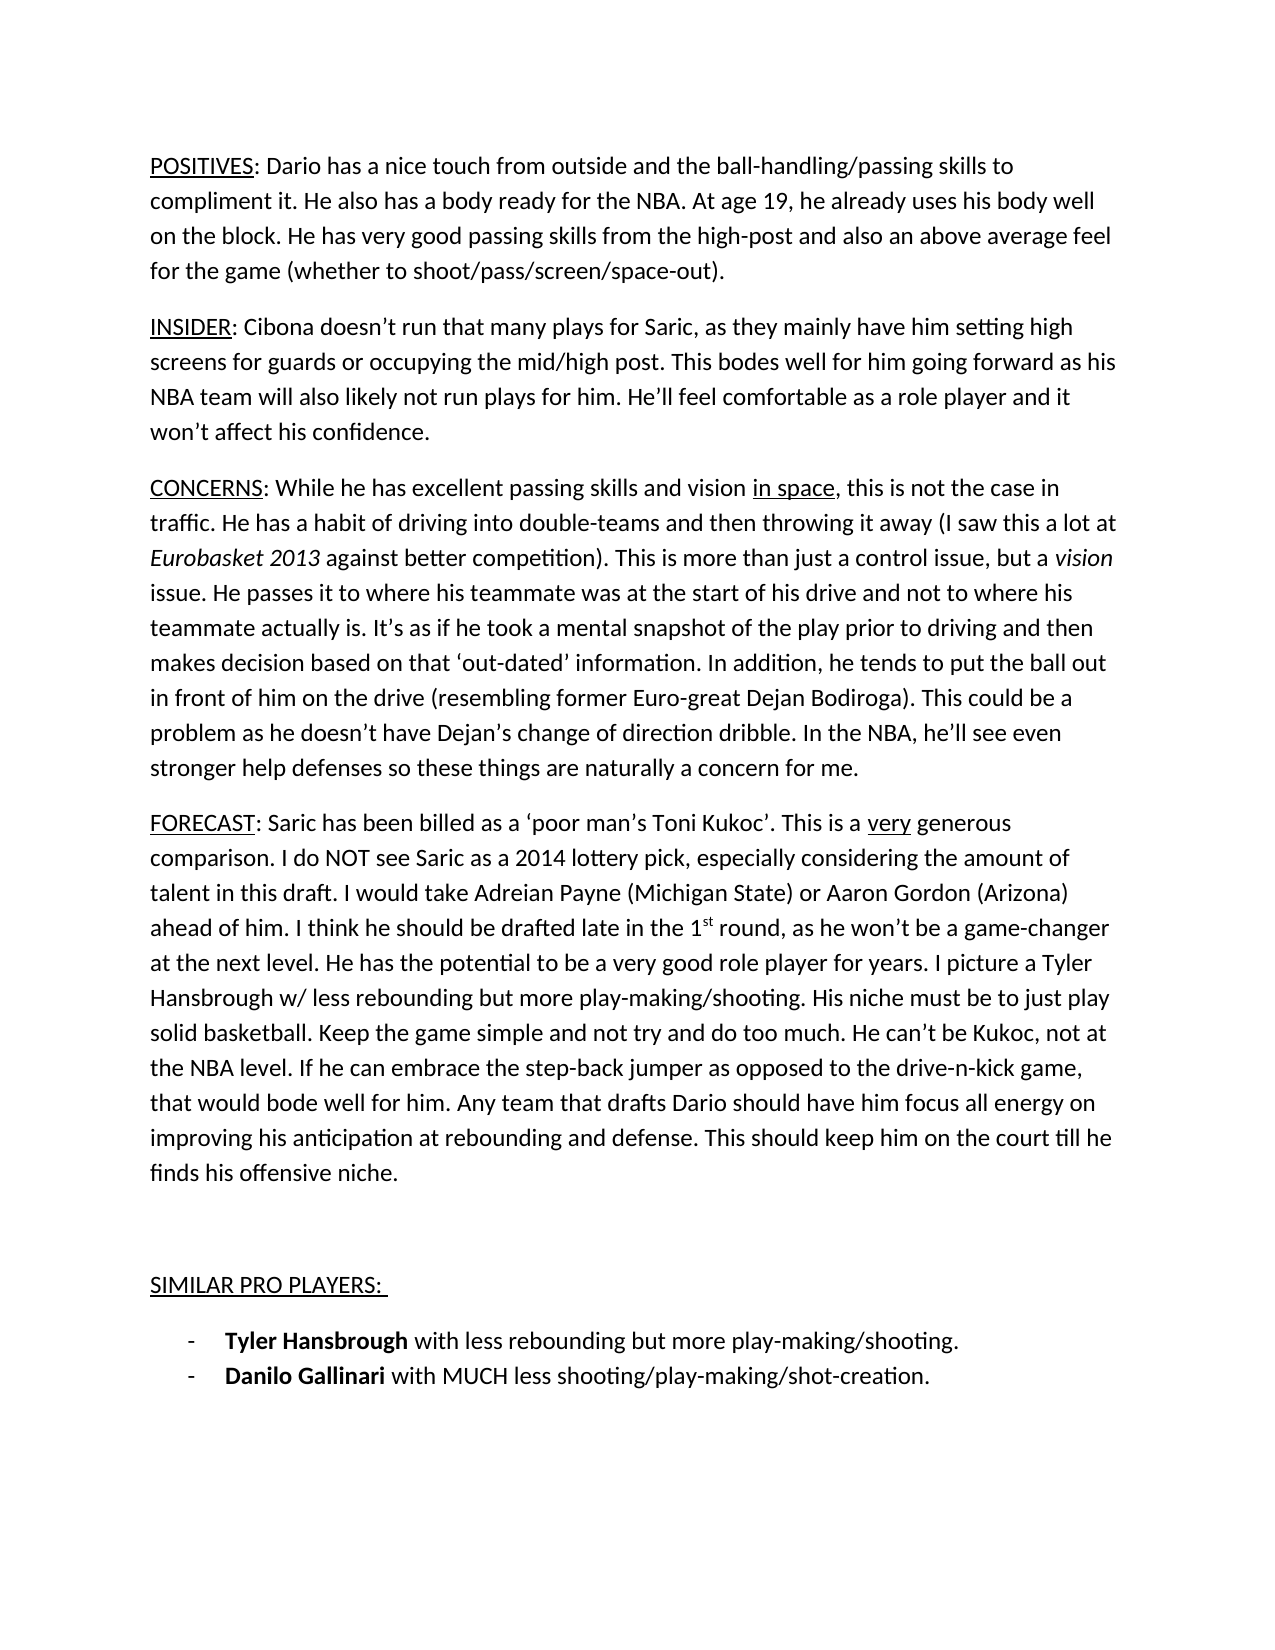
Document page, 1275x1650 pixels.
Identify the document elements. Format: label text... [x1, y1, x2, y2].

list Danilo Gallinari with MUCH less shooting/play-making/shot-creation. [187, 1360, 1125, 1391]
text SIMILAR PRO PLAYERS: [150, 1269, 1125, 1300]
text POSITIVES: Dario has a nice touch from outside and the ball-handling/passing skills to compliment it. He also has a body ready for the NBA. At age 19, he already uses his body well on the block. He has very good passing skills from the high-post and also an above average feel for the game (whether to shoot/pass/screen/space-out). [150, 150, 1125, 286]
text INSIDER: Cibona doesn’t run that many plays for Saric, as they mainly have him setting high screens for guards or occupying the mid/high post. This bodes well for him going forward as his NBA team will also likely not run plays for him. He’ll feel comfortable as a role player and it won’t affect his confidence. [150, 311, 1125, 446]
text CONCERNS: While he has excellent passing skills and vision in space, this is not the case in traffic. He has a habit of driving into double-teams and then throwing it away (I saw this a lot at Eurobasket 2013 against better competition). This is more than just a control issue, but a vision issue. He passes it to where his teammate was at the start of his drive and not to where his teammate actually is. It’s as if he took a mental snapshot of the play prior to driving and then makes decision based on that ‘out-dated’ information. In addition, he tends to put the ball out in front of him on the drive (resembling former Euro-great Dejan Bodiroga). This could be a problem as he doesn’t have Dejan’s change of direction dribble. In the NBA, he’ll see even stronger help defenses so these things are naturally a concern for me. [150, 472, 1125, 782]
text FORECAST: Saric has been billed as a ‘poor man’s Toni Kukoc’. This is a very generous comparison. I do NOT see Saric as a 2014 lottery pick, especially considering the amount of talent in this draft. I would take Adreian Payne (Michigan State) or Aaron Gordon (Arizona) ahead of him. I think he should be drafted late in the 1st round, as he won’t be a game-changer at the next level. He has the potential to be a very good role player for years. I picture a Tyler Hansbrough w/ less rebounding but more play-making/shooting. His niche must be to just play solid basketball. Keep the game simple and not try and do too much. He can’t be Kukoc, not at the NBA level. If he can embrace the step-back jumper as opposed to the drive-n-kick game, that would bode well for him. Any team that drafts Dario should have him focus all energy on improving his anticipation at rebounding and defense. This should keep him on the court till he finds his offensive niche. [150, 807, 1125, 1188]
list Tyler Hansbrough with less rebounding but more play-making/shooting. [187, 1325, 1125, 1356]
